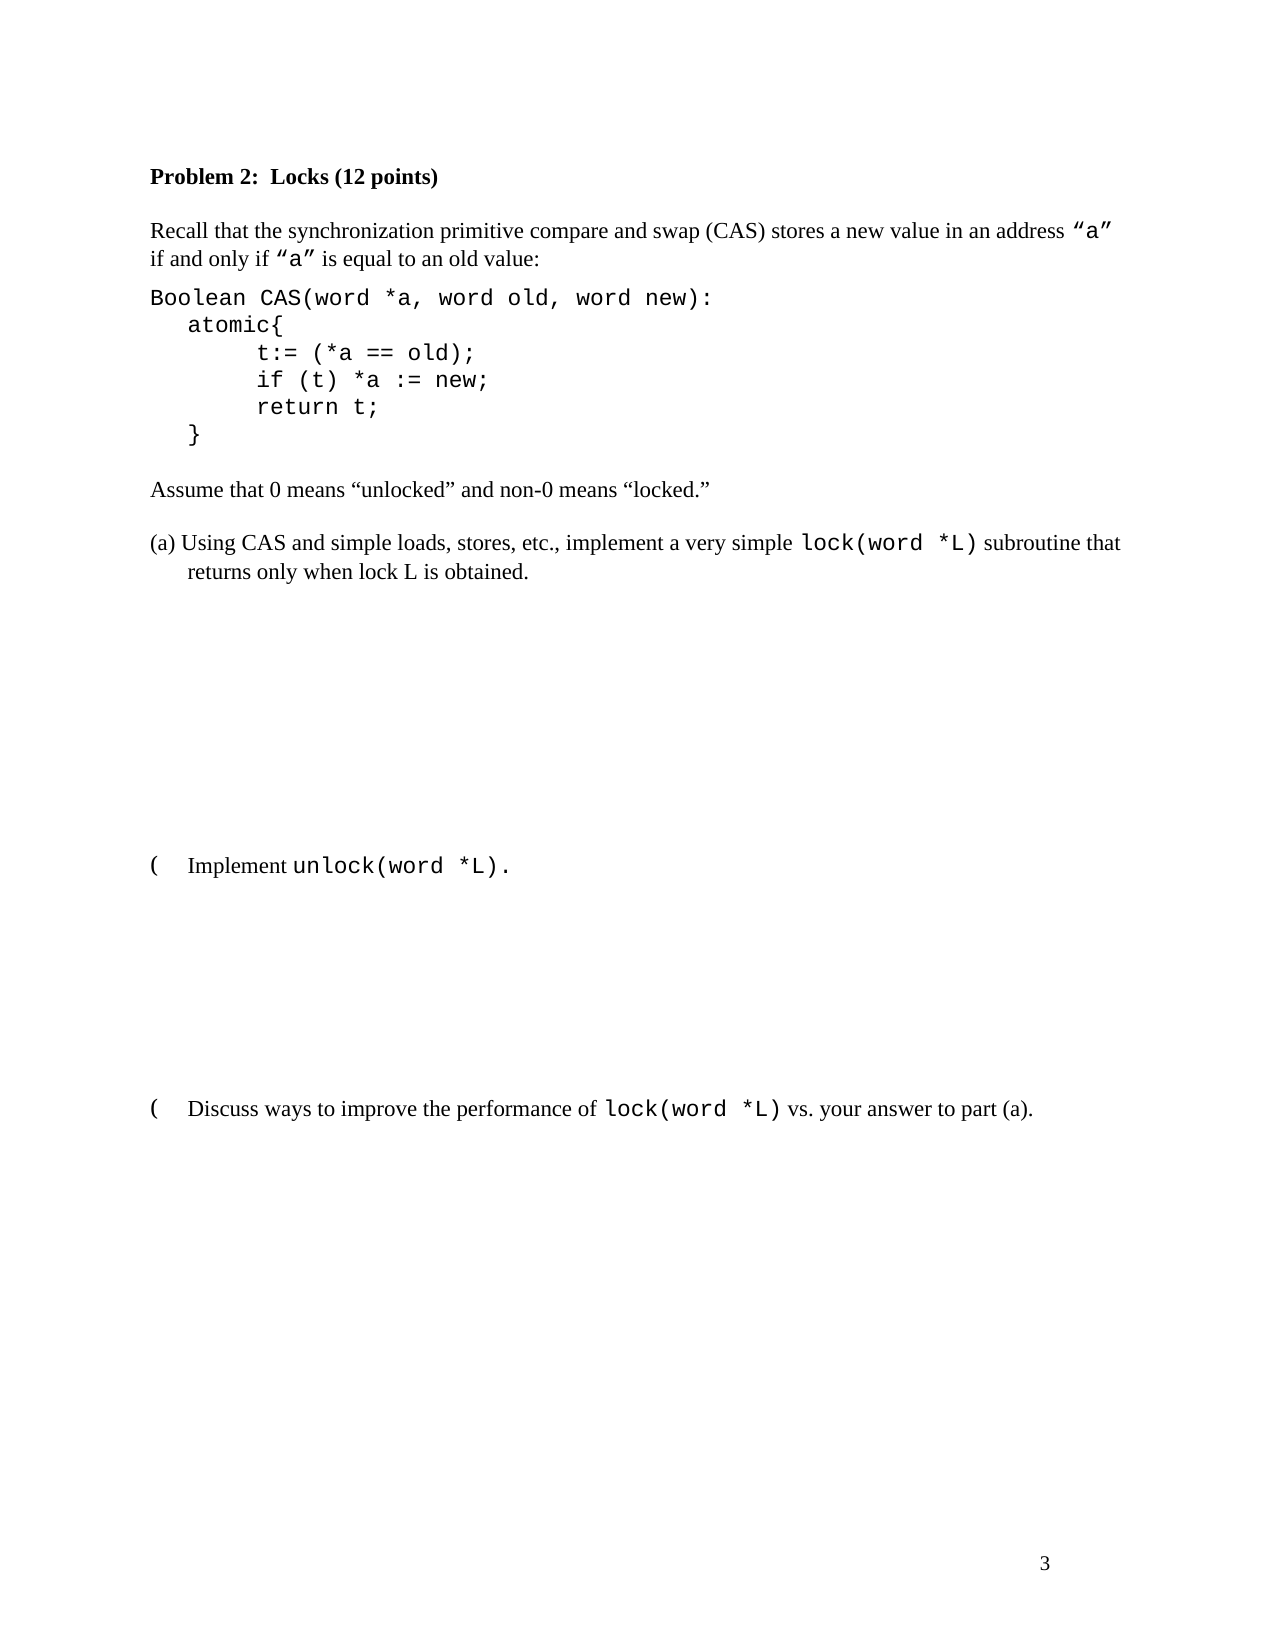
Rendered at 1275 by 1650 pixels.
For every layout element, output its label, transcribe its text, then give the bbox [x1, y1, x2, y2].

text Recall that the synchronization primitive compare and swap (CAS) stores a new value in an address “a” if and only if “a” is equal to an old value: [150, 217, 1125, 273]
text (a) Using CAS and simple loads, stores, etc., implement a very simple lock(word *L) subroutine that returns only when lock L is obtained. [150, 529, 1125, 585]
text Assume that 0 means “unlocked” and non-0 means “locked.” [150, 475, 1125, 502]
text Problem 2: Locks (12 points) [150, 162, 1125, 189]
list Implement unlock(word *L). [150, 849, 1125, 880]
text Boolean CAS(word *a, word old, word new): atomic{ t:= (*a == old); if (t) *a := new; return t; } [150, 286, 1125, 448]
list Discuss ways to improve the performance of lock(word *L) vs. your answer to part (a). [150, 1092, 1125, 1123]
